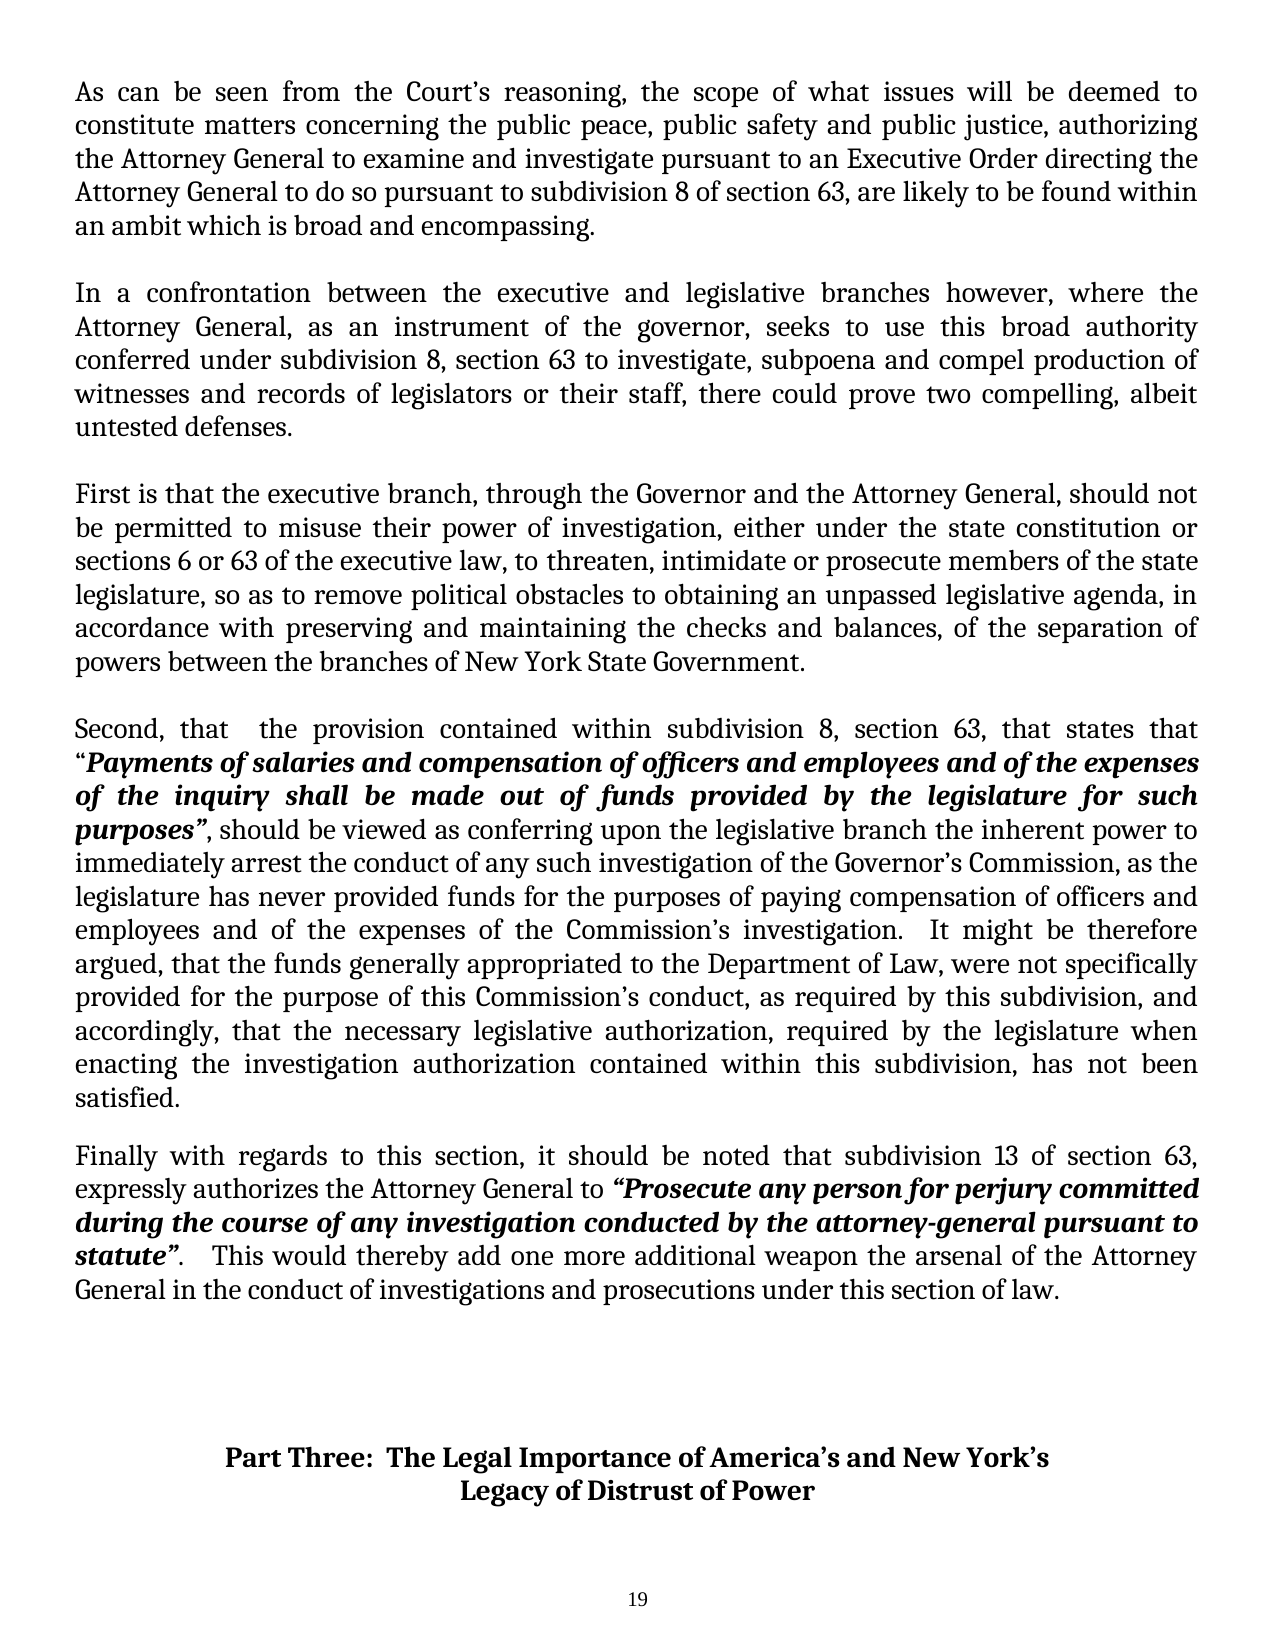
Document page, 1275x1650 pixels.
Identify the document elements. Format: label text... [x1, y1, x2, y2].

text Part Three: The Legal Importance of America’s and New York’s [75, 1441, 1200, 1474]
text Second, that the provision contained within subdivision 8, section 63, that states that “Payments of salaries and compensation of officers and employees and of the expenses of the inquiry shall be made out of funds provided by the legislature for such purposes”, should be viewed as conferring upon the legislative branch the inherent power to immediately arrest the conduct of any such investigation of the Governor’s Commission, as the legislature has never provided funds for the purposes of paying compensation of officers and employees and of the expenses of the Commission’s investigation. It might be therefore argued, that the funds generally appropriated to the Department of Law, were not specifically provided for the purpose of this Commission’s conduct, as required by this subdivision, and accordingly, that the necessary legislative authorization, required by the legislature when enacting the investigation authorization contained within this subdivision, has not been satisfied. [75, 712, 1200, 1115]
text As can be seen from the Court’s reasoning, the scope of what issues will be deemed to constitute matters concerning the public peace, public safety and public justice, authorizing the Attorney General to examine and investigate pursuant to an Executive Order directing the Attorney General to do so pursuant to subdivision 8 of section 63, are likely to be found within an ambit which is broad and encompassing. [75, 75, 1200, 243]
text In a confrontation between the executive and legislative branches however, where the Attorney General, as an instrument of the governor, seeks to use this broad authority conferred under subdivision 8, section 63 to investigate, subpoena and compel production of witnesses and records of legislators or their staff, there could prove two compelling, albeit untested defenses. [75, 276, 1200, 444]
text Finally with regards to this section, it should be noted that subdivision 13 of section 63, expressly authorizes the Attorney General to “Prosecute any person for perjury committed during the course of any investigation conducted by the attorney-general pursuant to statute”. This would thereby add one more additional weapon the arsenal of the Attorney General in the conduct of investigations and prosecutions under this section of law. [75, 1139, 1200, 1307]
text First is that the executive branch, through the Governor and the Attorney General, should not be permitted to misuse their power of investigation, either under the state constitution or sections 6 or 63 of the executive law, to threaten, intimidate or prosecute members of the state legislature, so as to remove political obstacles to obtaining an unpassed legislative agenda, in accordance with preserving and maintaining the checks and balances, of the separation of powers between the branches of New York State Government. [75, 477, 1200, 679]
text Legacy of Distrust of Power [75, 1474, 1200, 1508]
